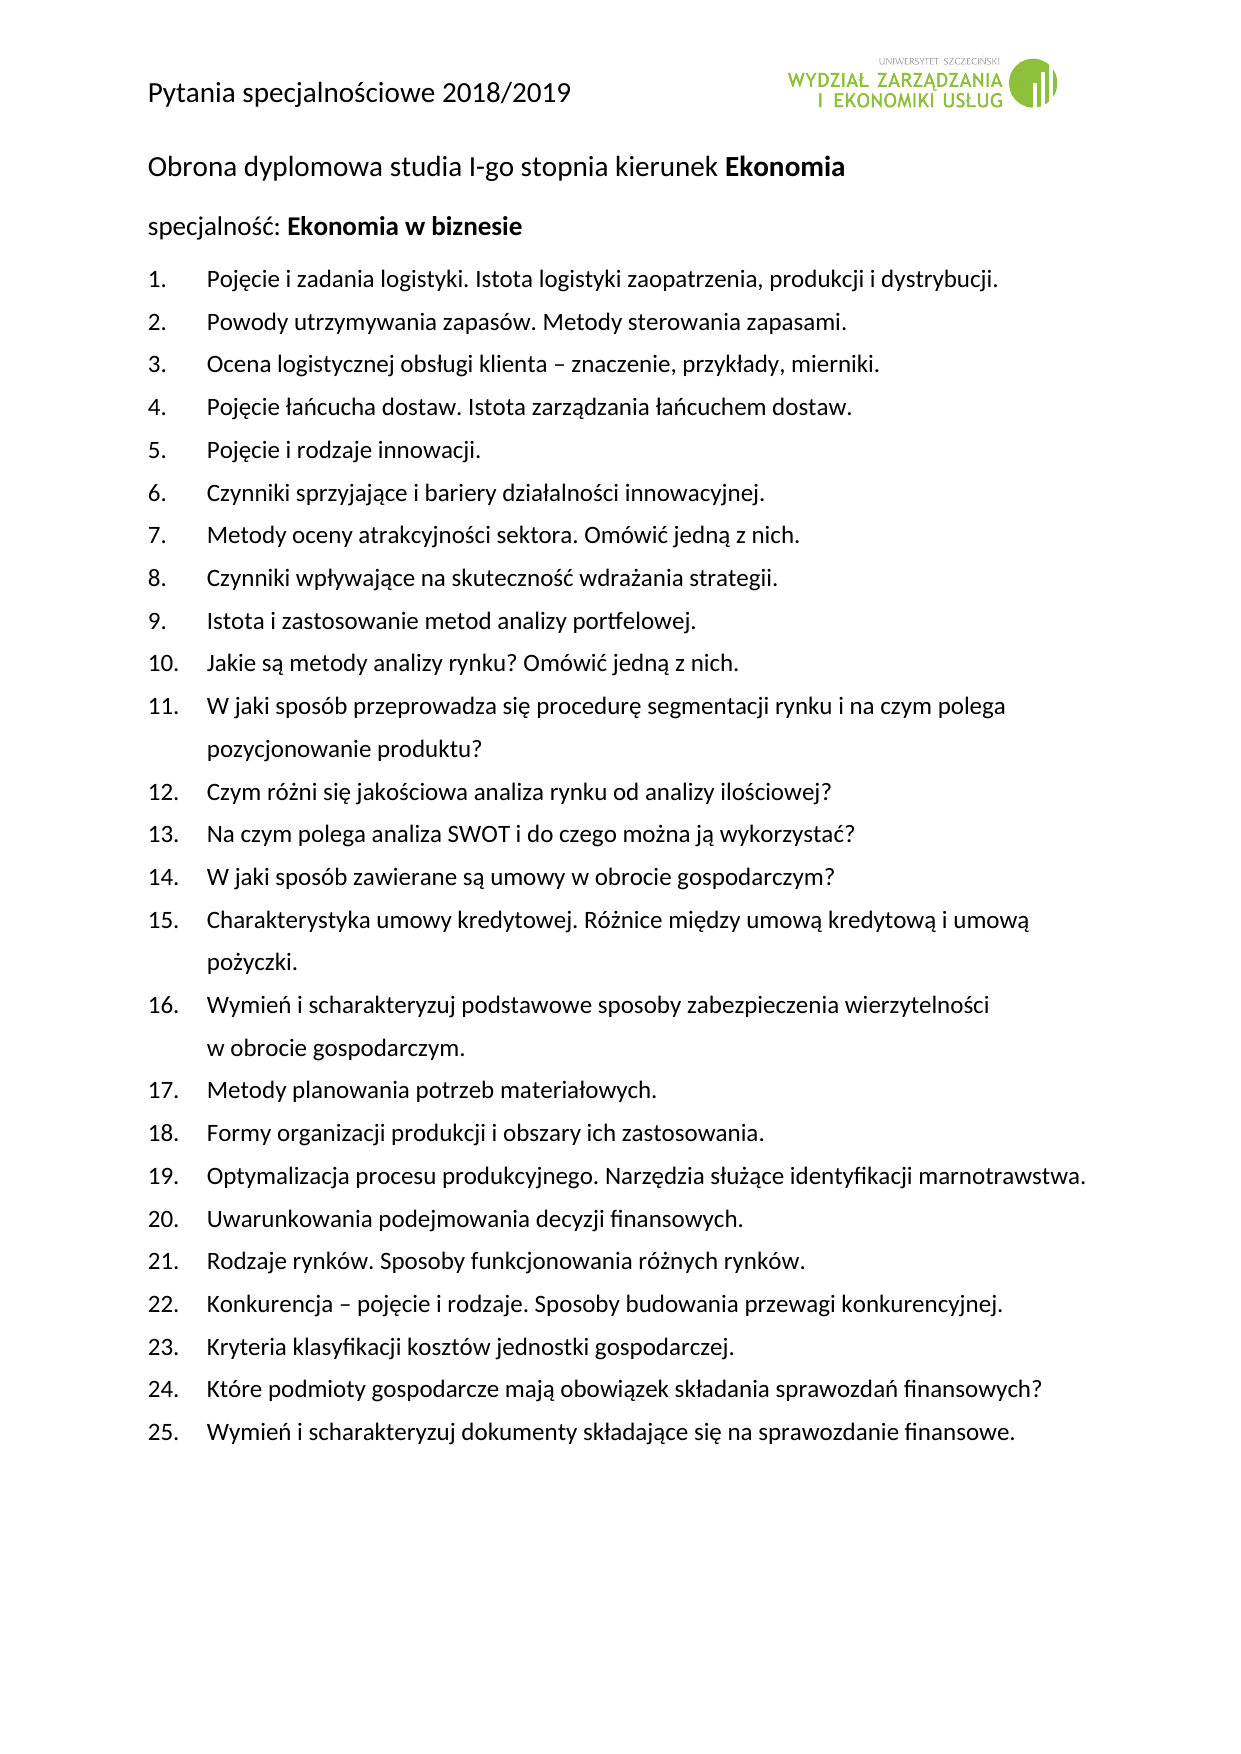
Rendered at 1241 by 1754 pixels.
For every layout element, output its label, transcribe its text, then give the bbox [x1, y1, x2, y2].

list Rodzaje rynków. Sposoby funkcjonowania różnych rynków. [148, 1246, 1093, 1276]
picture [779, 52, 1064, 110]
list Powody utrzymywania zapasów. Metody sterowania zapasami. [148, 306, 1093, 336]
list Pojęcie i rodzaje innowacji. [148, 434, 1093, 464]
list W jaki sposób przeprowadza się procedurę segmentacji rynku i na czym polega pozycjonowanie produktu? [148, 690, 1093, 763]
list Które podmioty gospodarcze mają obowiązek składania sprawozdań finansowych? [148, 1374, 1093, 1404]
list Uwarunkowania podejmowania decyzji finansowych. [148, 1203, 1093, 1233]
list Istota i zastosowanie metod analizy portfelowej. [148, 605, 1093, 635]
list W jaki sposób zawierane są umowy w obrocie gospodarczym? [148, 861, 1093, 892]
list Na czym polega analiza SWOT i do czego można ją wykorzystać? [148, 818, 1093, 849]
list Optymalizacja procesu produkcyjnego. Narzędzia służące identyfikacji marnotrawstwa. [148, 1160, 1093, 1191]
text Obrona dyplomowa studia I-go stopnia kierunek Ekonomia [148, 148, 1093, 183]
list Konkurencja – pojęcie i rodzaje. Sposoby budowania przewagi konkurencyjnej. [148, 1288, 1093, 1319]
list Metody oceny atrakcyjności sektora. Omówić jedną z nich. [148, 519, 1093, 550]
list Czym różni się jakościowa analiza rynku od analizy ilościowej? [148, 776, 1093, 806]
list Formy organizacji produkcji i obszary ich zastosowania. [148, 1117, 1093, 1148]
list Jakie są metody analizy rynku? Omówić jedną z nich. [148, 648, 1093, 678]
list Ocena logistycznej obsługi klienta – znaczenie, przykłady, mierniki. [148, 349, 1093, 379]
list Pojęcie łańcucha dostaw. Istota zarządzania łańcuchem dostaw. [148, 391, 1093, 422]
list Czynniki wpływające na skuteczność wdrażania strategii. [148, 562, 1093, 593]
list Kryteria klasyfikacji kosztów jednostki gospodarczej. [148, 1331, 1093, 1361]
list Charakterystyka umowy kredytowej. Różnice między umową kredytową i umową pożyczki. [148, 904, 1093, 977]
list Wymień i scharakteryzuj dokumenty składające się na sprawozdanie finansowe. [148, 1416, 1093, 1447]
text specjalność: Ekonomia w biznesie [148, 209, 1093, 242]
list Pojęcie i zadania logistyki. Istota logistyki zaopatrzenia, produkcji i dystrybucji. [148, 263, 1093, 294]
list Metody planowania potrzeb materiałowych. [148, 1075, 1093, 1105]
list Wymień i scharakteryzuj podstawowe sposoby zabezpieczenia wierzytelności w obrocie gospodarczym. [148, 989, 1093, 1062]
list Czynniki sprzyjające i bariery działalności innowacyjnej. [148, 477, 1093, 507]
